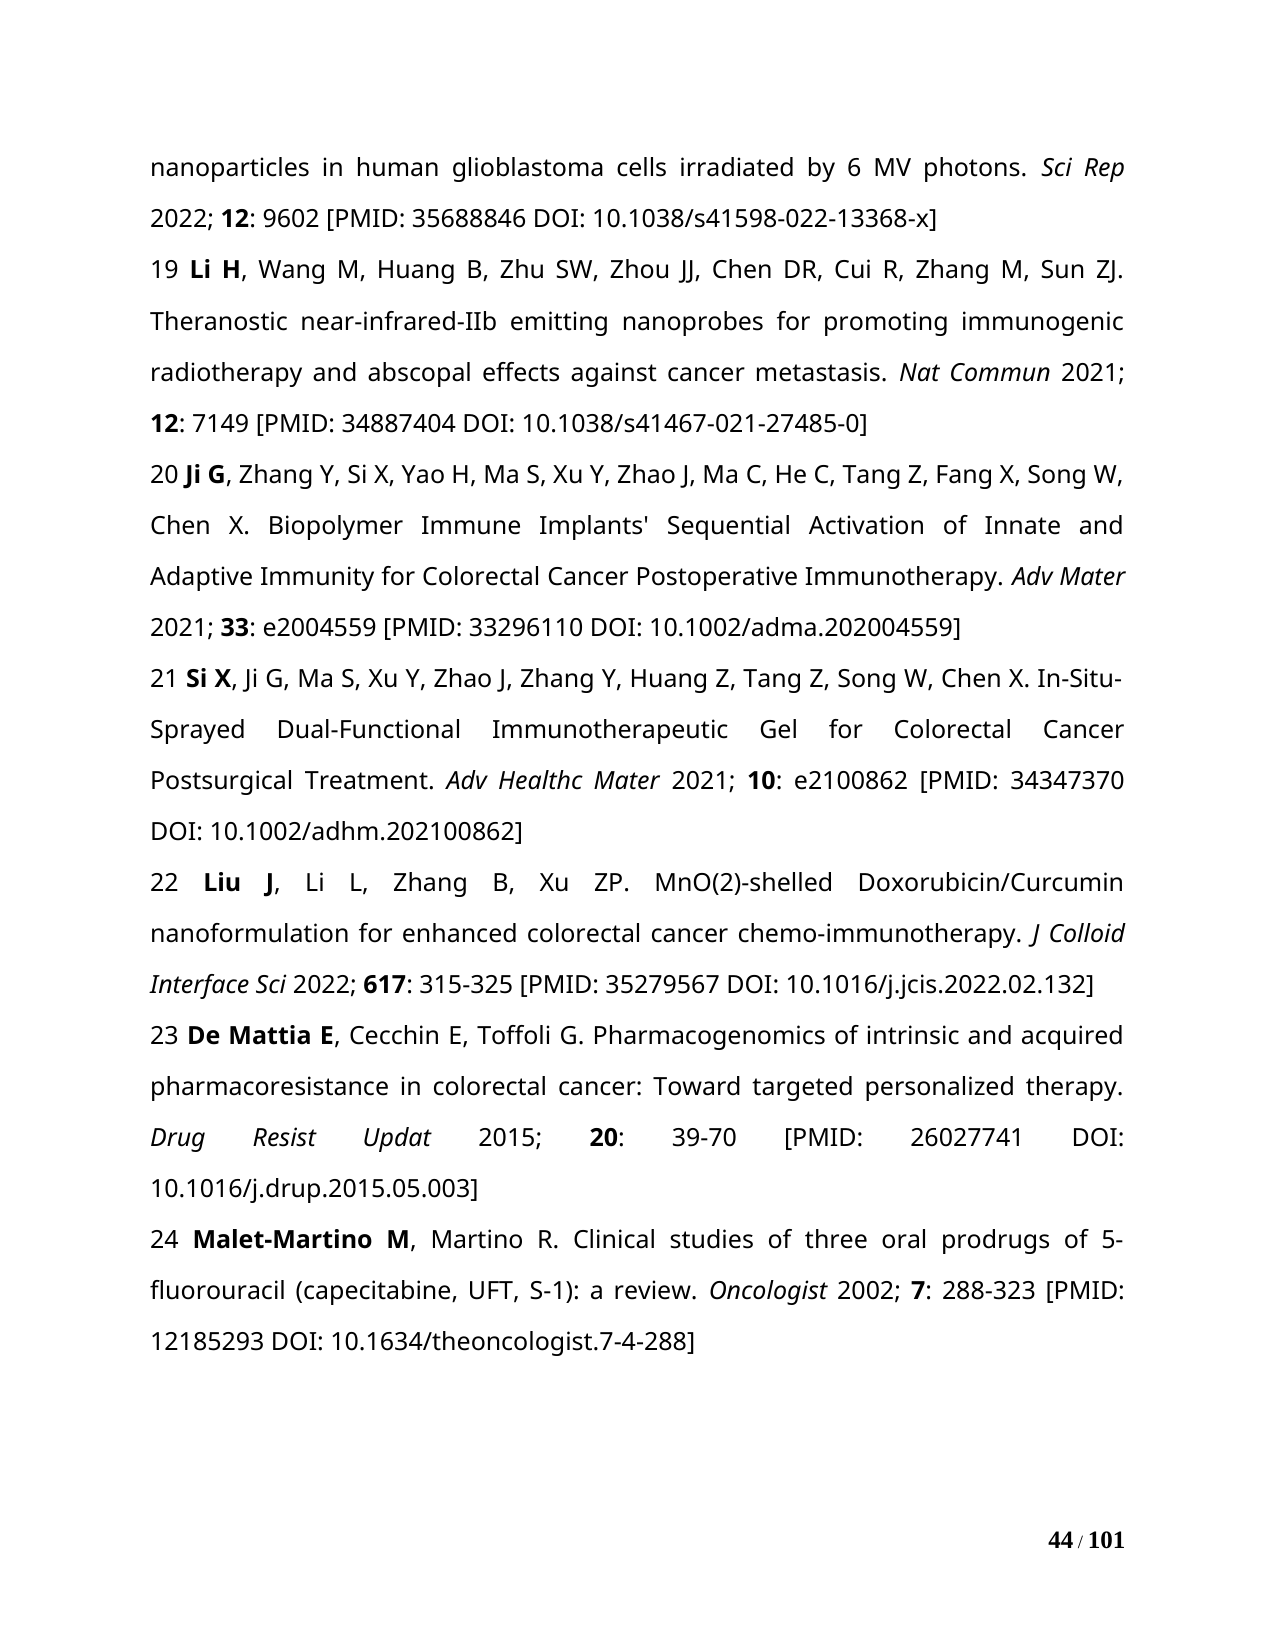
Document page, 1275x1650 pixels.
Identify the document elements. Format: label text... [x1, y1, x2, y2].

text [150, 150, 1125, 235]
text 19 Li H, Wang M, Huang B, Zhu SW, Zhou JJ, Chen DR, Cui R, Zhang M, Sun ZJ. Theranostic near-infrared-IIb emitting nanoprobes for promoting immunogenic radiotherapy and abscopal effects against cancer metastasis. Nat Commun 2021; 12: 7149 [PMID: 34887404 DOI: 10.1038/s41467-021-27485-0] [150, 252, 1125, 439]
text 23 De Mattia E, Cecchin E, Toffoli G. Pharmacogenomics of intrinsic and acquired pharmacoresistance in colorectal cancer: Toward targeted personalized therapy. Drug Resist Updat 2015; 20: 39-70 [PMID: 26027741 DOI: 10.1016/j.drup.2015.05.003] [150, 1018, 1125, 1205]
text 22 Liu J, Li L, Zhang B, Xu ZP. MnO(2)-shelled Doxorubicin/Curcumin nanoformulation for enhanced colorectal cancer chemo-immunotherapy. J Colloid Interface Sci 2022; 617: 315-325 [PMID: 35279567 DOI: 10.1016/j.jcis.2022.02.132] [150, 864, 1125, 1001]
text 21 Si X, Ji G, Ma S, Xu Y, Zhao J, Zhang Y, Huang Z, Tang Z, Song W, Chen X. In-Situ-Sprayed Dual-Functional Immunotherapeutic Gel for Colorectal Cancer Postsurgical Treatment. Adv Healthc Mater 2021; 10: e2100862 [PMID: 34347370 DOI: 10.1002/adhm.202100862] [150, 660, 1125, 848]
text 24 Malet-Martino M, Martino R. Clinical studies of three oral prodrugs of 5-fluorouracil (capecitabine, UFT, S-1): a review. Oncologist 2002; 7: 288-323 [PMID: 12185293 DOI: 10.1634/theoncologist.7-4-288] [150, 1222, 1125, 1358]
text 20 Ji G, Zhang Y, Si X, Yao H, Ma S, Xu Y, Zhao J, Ma C, He C, Tang Z, Fang X, Song W, Chen X. Biopolymer Immune Implants' Sequential Activation of Innate and Adaptive Immunity for Colorectal Cancer Postoperative Immunotherapy. Adv Mater 2021; 33: e2004559 [PMID: 33296110 DOI: 10.1002/adma.202004559] [150, 456, 1125, 643]
